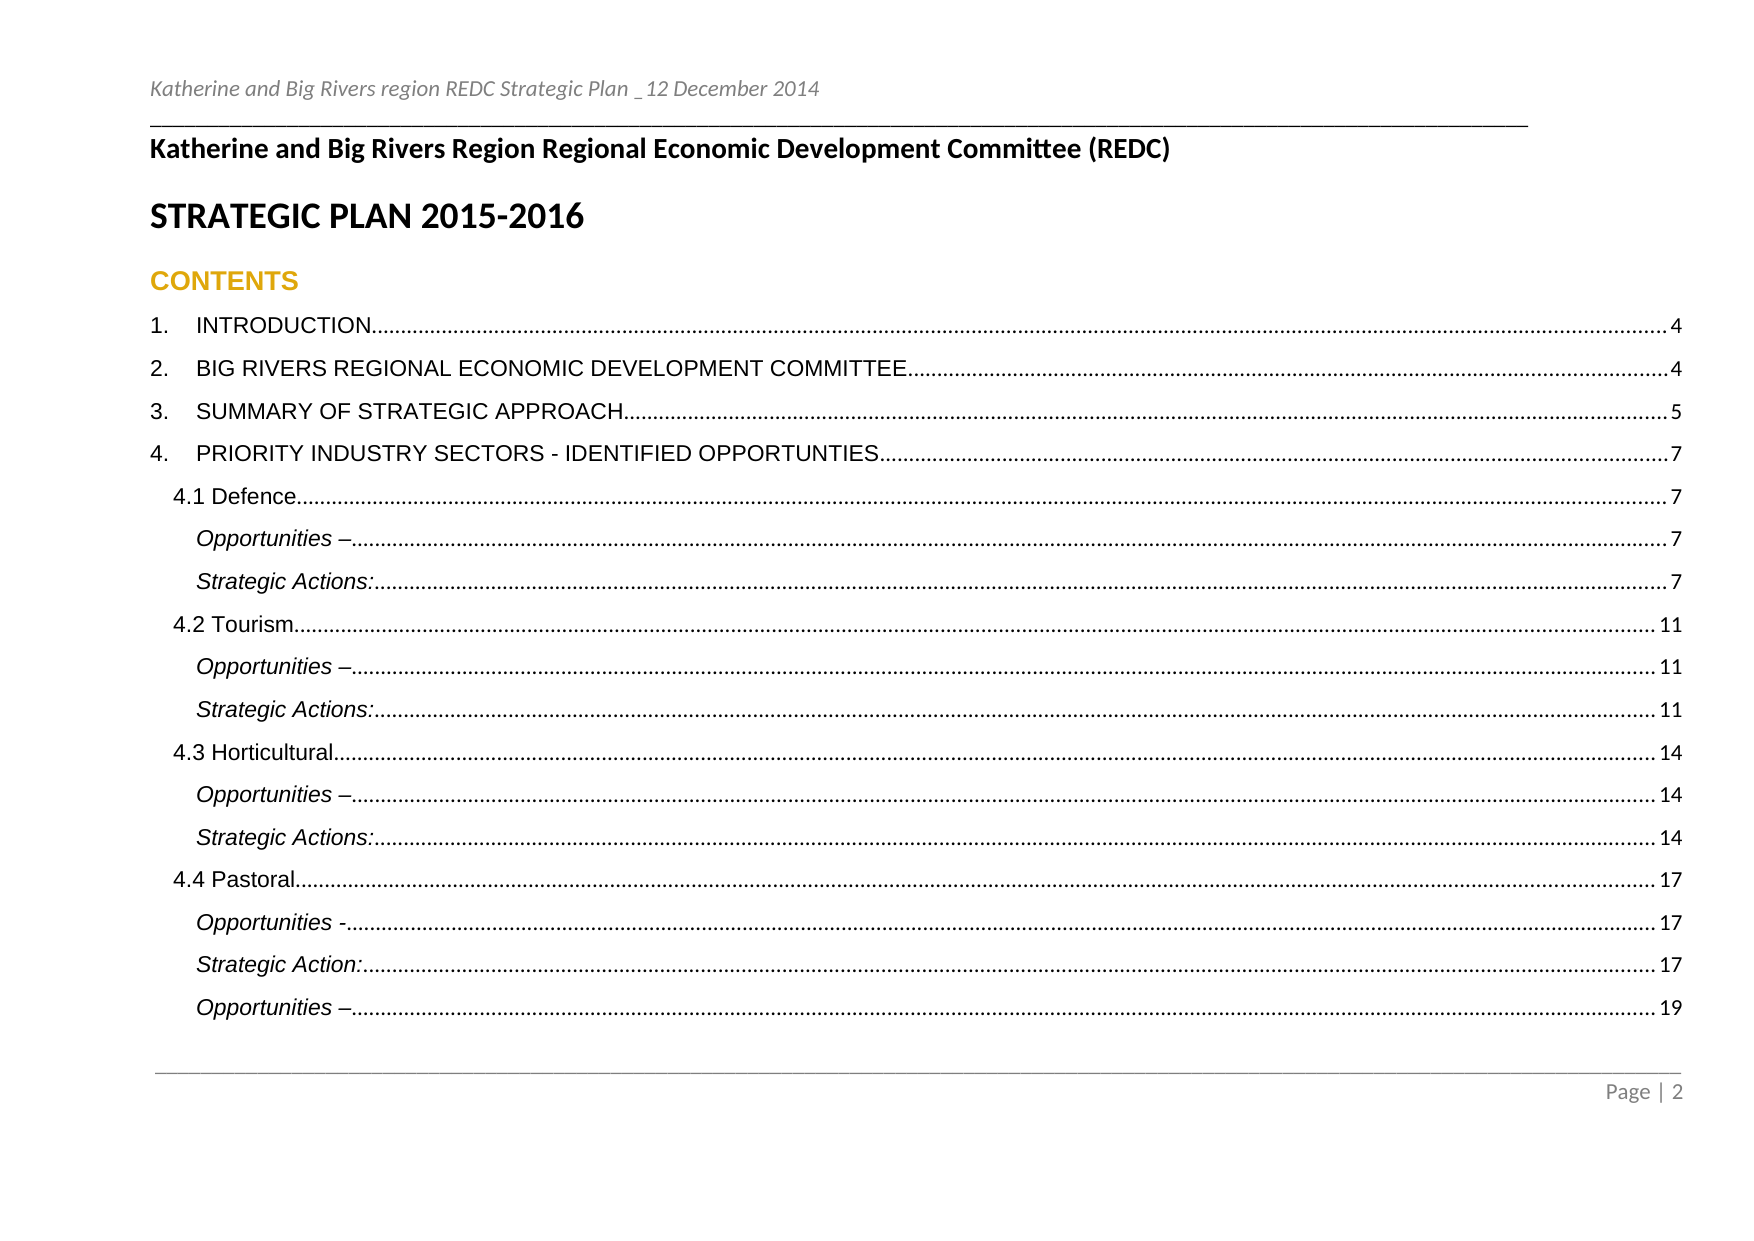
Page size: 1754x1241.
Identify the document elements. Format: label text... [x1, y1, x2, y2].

text Strategic Actions: 11 [196, 695, 1683, 723]
text 4.4 Pastoral 17 [173, 865, 1683, 893]
text Katherine and Big Rivers Region Regional Economic Development Committee (REDC) [150, 130, 1683, 166]
text 4.1 Defence 7 [173, 482, 1683, 510]
text Opportunities - 17 [196, 908, 1683, 936]
text 4. PRIORITY INDUSTRY SECTORS - IDENTIFIED OPPORTUNTIES 7 [150, 439, 1683, 467]
text CONTENTS [150, 265, 1683, 296]
text Strategic Action: 17 [196, 951, 1683, 979]
text 3. SUMMARY OF STRATEGIC APPROACH 5 [150, 397, 1683, 425]
text 2. BIG RIVERS REGIONAL ECONOMIC DEVELOPMENT COMMITTEE 4 [150, 354, 1683, 382]
text 1. INTRODUCTION 4 [150, 312, 1683, 339]
text Opportunities – 14 [196, 780, 1683, 808]
text Opportunities – 7 [196, 524, 1683, 553]
text Opportunities – 11 [196, 652, 1683, 680]
text Strategic Actions: 7 [196, 567, 1683, 595]
text STRATEGIC PLAN 2015-2016 [150, 192, 1683, 237]
text 4.2 Tourism 11 [173, 610, 1683, 638]
text 4.3 Horticultural 14 [173, 738, 1683, 766]
text Strategic Actions: 14 [196, 823, 1683, 851]
text Opportunities – 19 [196, 993, 1683, 1021]
